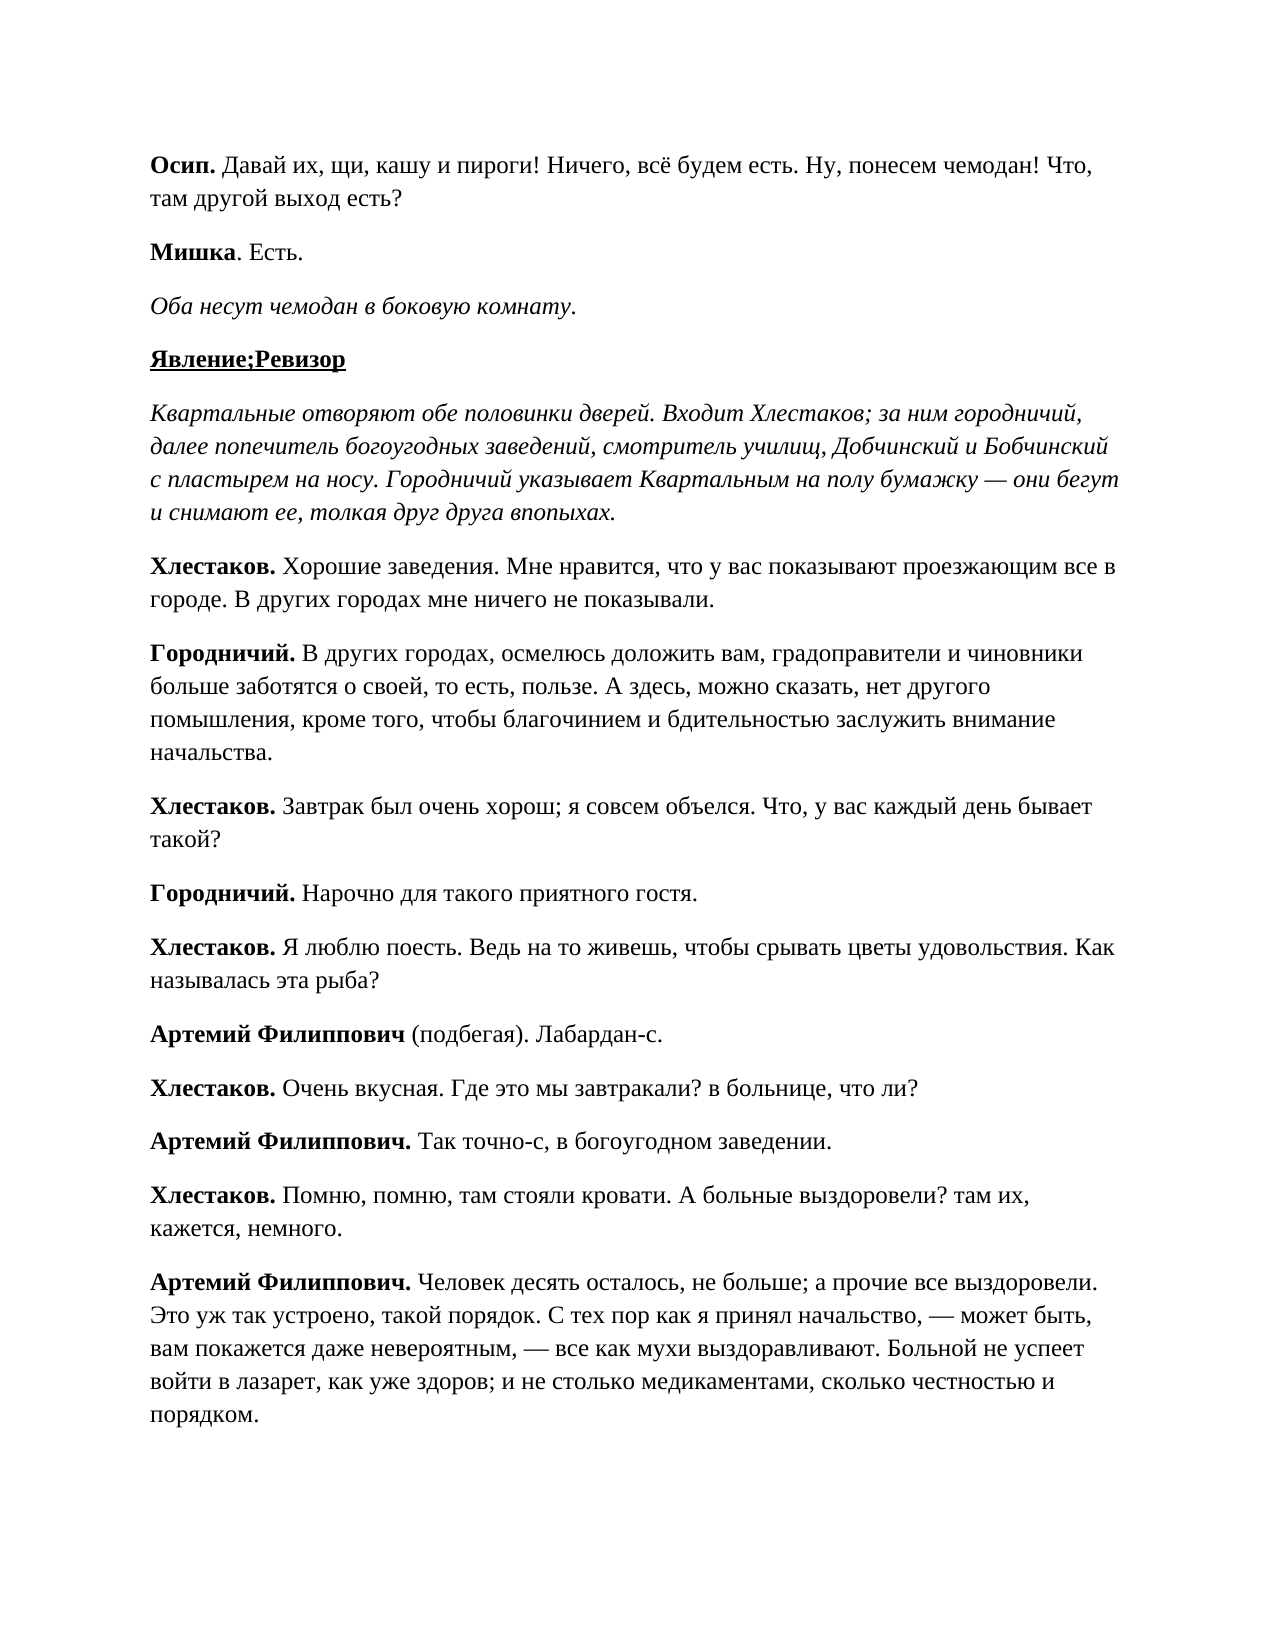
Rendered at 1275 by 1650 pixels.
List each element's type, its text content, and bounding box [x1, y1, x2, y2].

text Артемий Филиппович (подбегая). Лабардан-с. [150, 1019, 1125, 1047]
text Явление;Ревизор [150, 344, 1125, 373]
text Городничий. В других городах, осмелюсь доложить вам, градоправители и чиновники больше заботятся о своей, то есть, пользе. А здесь, можно сказать, нет другого помышления, кроме того, чтобы благочинием и бдительностью заслужить внимание начальства. [150, 638, 1125, 766]
text Хлестаков. Очень вкусная. Где это мы завтракали? в больнице, что ли? [150, 1073, 1125, 1101]
text Артемий Филиппович. Так точно-с, в богоугодном заведении. [150, 1126, 1125, 1155]
text Хлестаков. Хорошие заведения. Мне нравится, что у вас показывают проезжающим все в городе. В других городах мне ничего не показывали. [150, 551, 1125, 613]
text Хлестаков. Помню, помню, там стояли кровати. А больные выздоровели? там их, кажется, немного. [150, 1180, 1125, 1242]
text Хлестаков. Я люблю поесть. Ведь на то живешь, чтобы срывать цветы удовольствия. Как называлась эта рыба? [150, 932, 1125, 994]
text Осип. Давай их, щи, кашу и пироги! Ничего, всё будем есть. Ну, понесем чемодан! Что, там другой выход есть? [150, 150, 1125, 212]
text Оба несут чемодан в боковую комнату. [150, 291, 1125, 319]
text Городничий. Нарочно для такого приятного гостя. [150, 878, 1125, 907]
text Хлестаков. Завтрак был очень хорош; я совсем объелся. Что, у вас каждый день бывает такой? [150, 791, 1125, 853]
text Мишка. Есть. [150, 237, 1125, 266]
text Квартальные отворяют обе половинки дверей. Входит Хлестаков; за ним городничий, далее попечитель богоугодных заведений, смотритель училищ, Добчинский и Бобчинский с пластырем на носу. Городничий указывает Квартальным на полу бумажку — они бегут и снимают ее, толкая друг друга впопыхах. [150, 398, 1125, 526]
text Артемий Филиппович. Человек десять осталось, не больше; а прочие все выздоровели. Это уж так устроено, такой порядок. С тех пор как я принял начальство, — может быть, вам покажется даже невероятным, — все как мухи выздоравливают. Больной не успеет войти в лазарет, как уже здоров; и не столько медикаментами, сколько честностью и порядком. [150, 1267, 1125, 1428]
